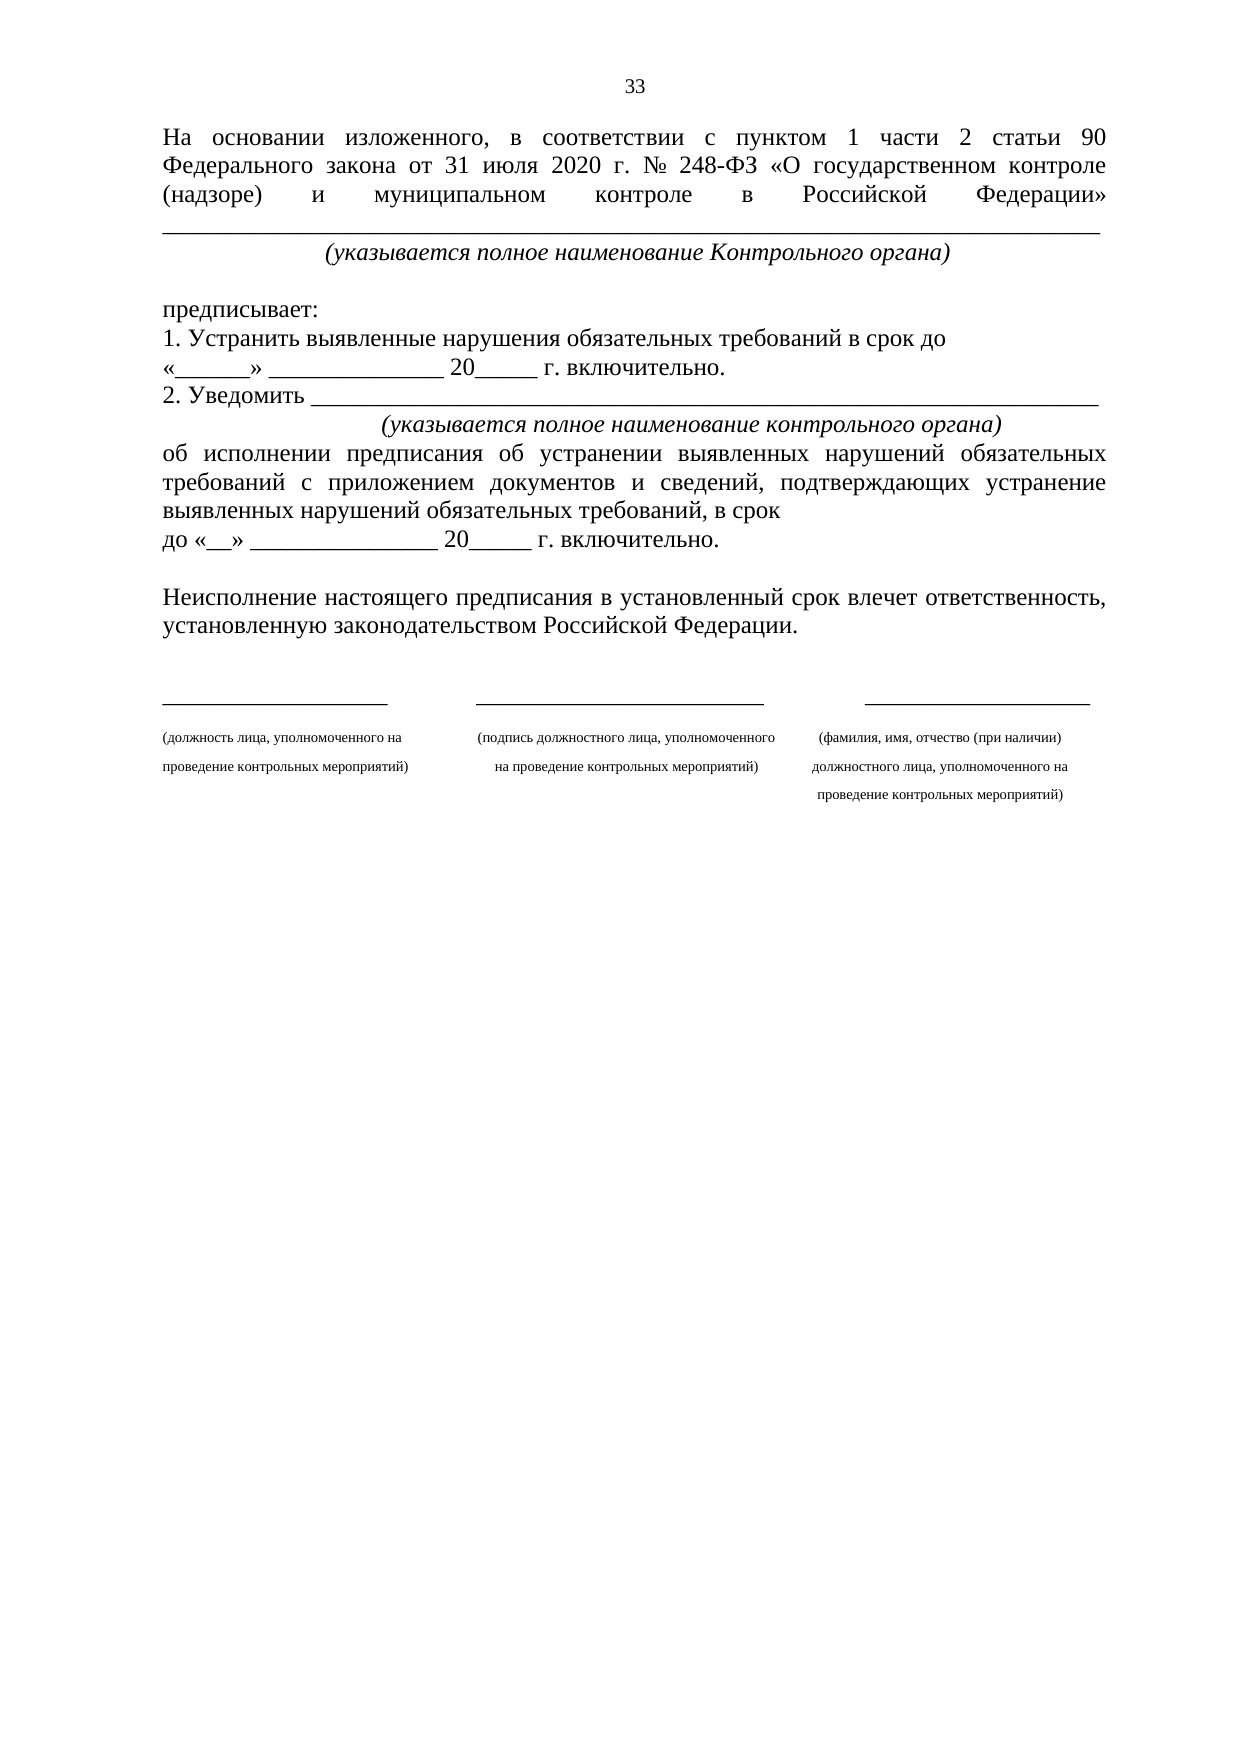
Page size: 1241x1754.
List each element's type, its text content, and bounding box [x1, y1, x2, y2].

text «______» ______________ 20_____ г. включительно. [162, 352, 1107, 381]
text до «__» _______________ 20_____ г. включительно. [162, 524, 1107, 553]
table_header _______________________ [470, 668, 783, 718]
text На основании изложенного, в соответствии с пунктом 1 части 2 статьи 90 Федерального закона от 31 июля 2020 г. № 248-ФЗ «О государственном контроле (надзоре) и муниципальном контроле в Российской Федерации» ___________________________________________________________________________ [162, 122, 1107, 237]
text (указывается полное наименование Контрольного органа) [162, 237, 1107, 266]
text 2. Уведомить _______________________________________________________________ [162, 381, 1107, 409]
text (указывается полное наименование контрольного органа) [162, 409, 1107, 438]
text об исполнении предписания об устранении выявленных нарушений обязательных требований с приложением документов и сведений, подтверждающих устранение выявленных нарушений обязательных требований, в срок [162, 438, 1107, 524]
table_header __________________ [783, 668, 1097, 718]
table_cell (фамилия, имя, отчество (при наличии) должностного лица, уполномоченного на проведение контрольных мероприятий) [783, 718, 1097, 826]
text предписывает: [162, 294, 1107, 323]
text Неисполнение настоящего предписания в установленный срок влечет ответственность, установленную законодательством Российской Федерации. [162, 582, 1107, 639]
table_cell (должность лица, уполномоченного на проведение контрольных мероприятий) [156, 718, 469, 826]
table_header __________________ [156, 668, 469, 718]
table_cell (подпись должностного лица, уполномоченного на проведение контрольных мероприятий) [470, 718, 783, 826]
text 1. Устранить выявленные нарушения обязательных требований в срок до [162, 323, 1107, 352]
